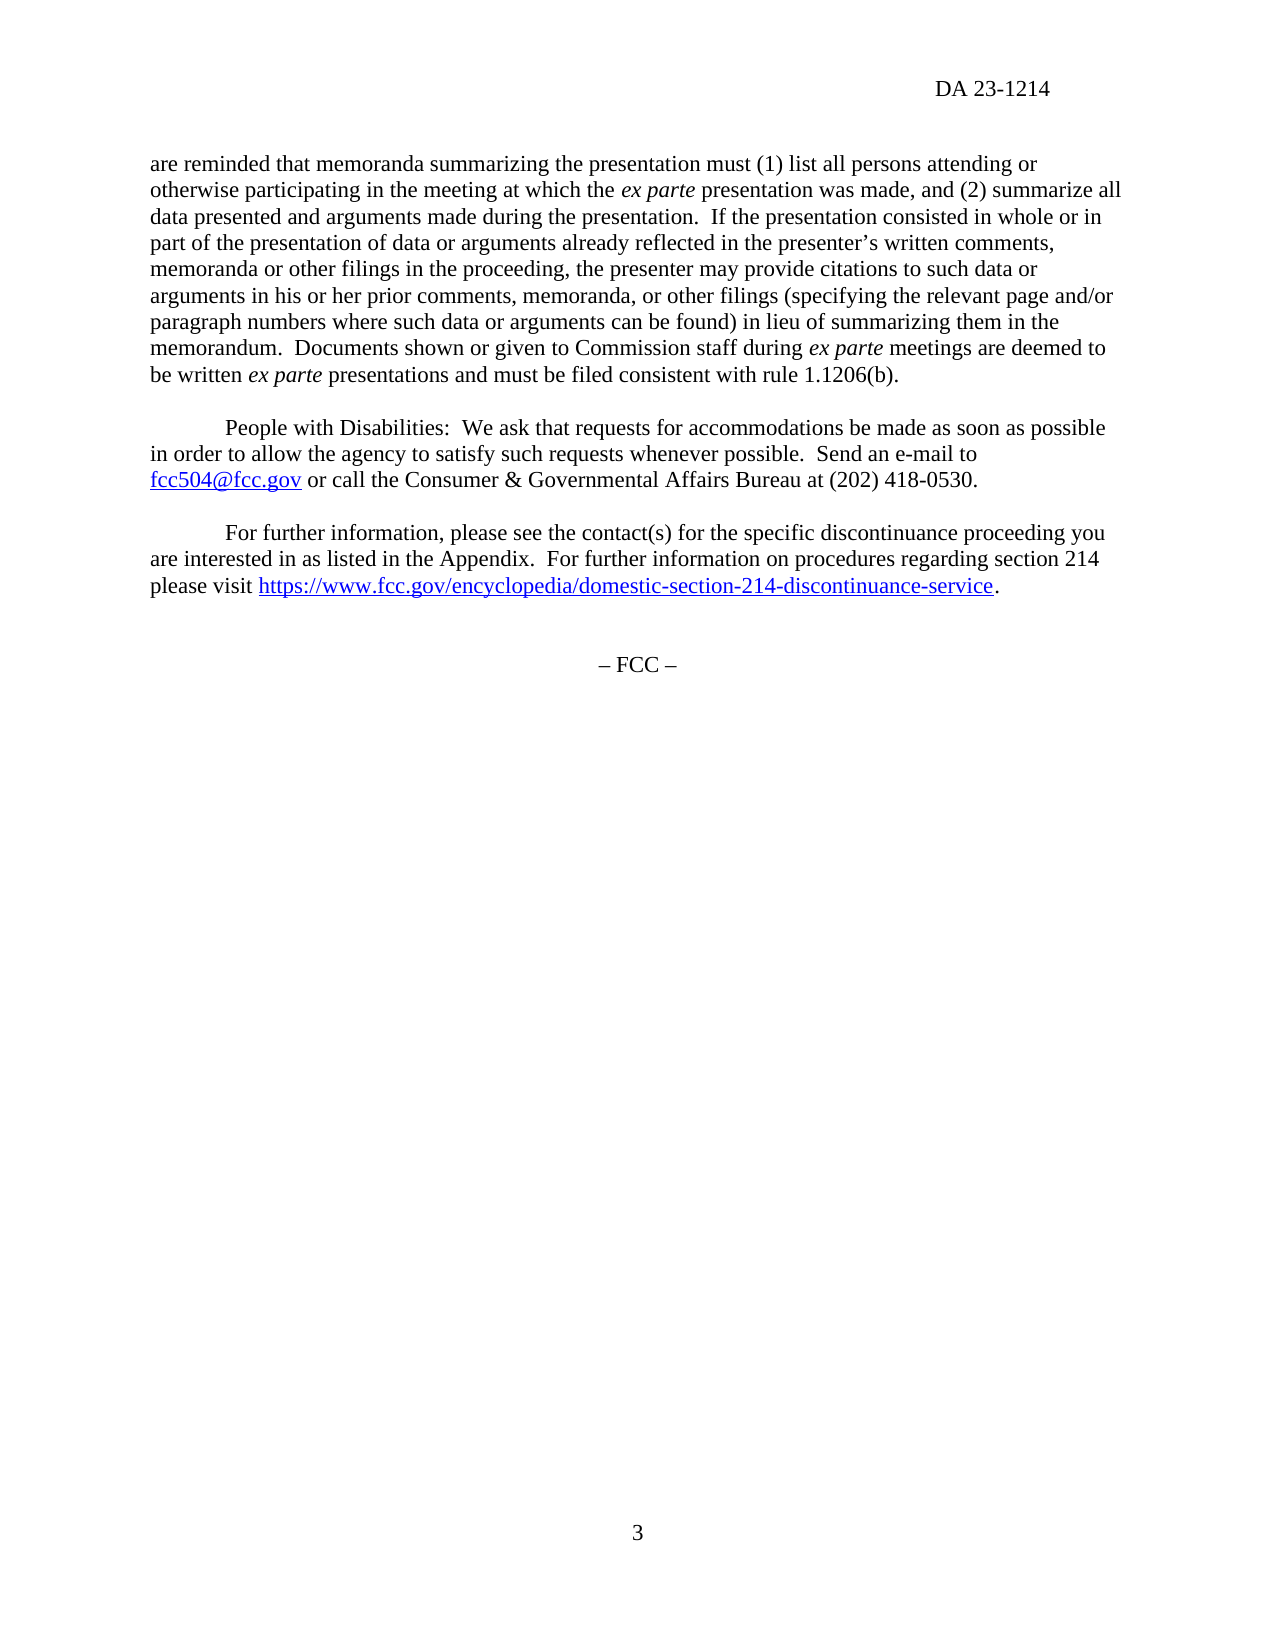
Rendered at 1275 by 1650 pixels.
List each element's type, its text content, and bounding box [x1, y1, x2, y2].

text – FCC – [150, 651, 1125, 677]
text These proceedings are considered “permit but disclose” proceedings for purposes of the Commission’s ex parte rules. Participants should familiarize themselves with the Commission’s ex parte rules. Persons making ex parte presentations must file a copy of any written presentation or a memorandum summarizing any oral presentation within two business days after the presentation (unless a different deadline applicable to the Sunshine period applies). Persons making oral ex parte presentations are reminded that memoranda summarizing the presentation must (1) list all persons attending or otherwise participating in the meeting at which the ex parte presentation was made, and (2) summarize all data presented and arguments made during the presentation. If the presentation consisted in whole or in part of the presentation of data or arguments already reflected in the presenter’s written comments, memoranda or other filings in the proceeding, the presenter may provide citations to such data or arguments in his or her prior comments, memoranda, or other filings (specifying the relevant page and/or paragraph numbers where such data or arguments can be found) in lieu of summarizing them in the memorandum. Documents shown or given to Commission staff during ex parte meetings are deemed to be written ex parte presentations and must be filed consistent with rule 1.1206(b). [150, 150, 1125, 387]
text For further information, please see the contact(s) for the specific discontinuance proceeding you are interested in as listed in the Appendix. For further information on procedures regarding section 214 please visit https://www.fcc.gov/encyclopedia/domestic-section-214-discontinuance-service. [150, 519, 1125, 598]
text People with Disabilities: We ask that requests for accommodations be made as soon as possible in order to allow the agency to satisfy such requests whenever possible. Send an e-mail to fcc504@fcc.gov or call the Consumer & Governmental Affairs Bureau at (202) 418-0530. [150, 413, 1125, 493]
